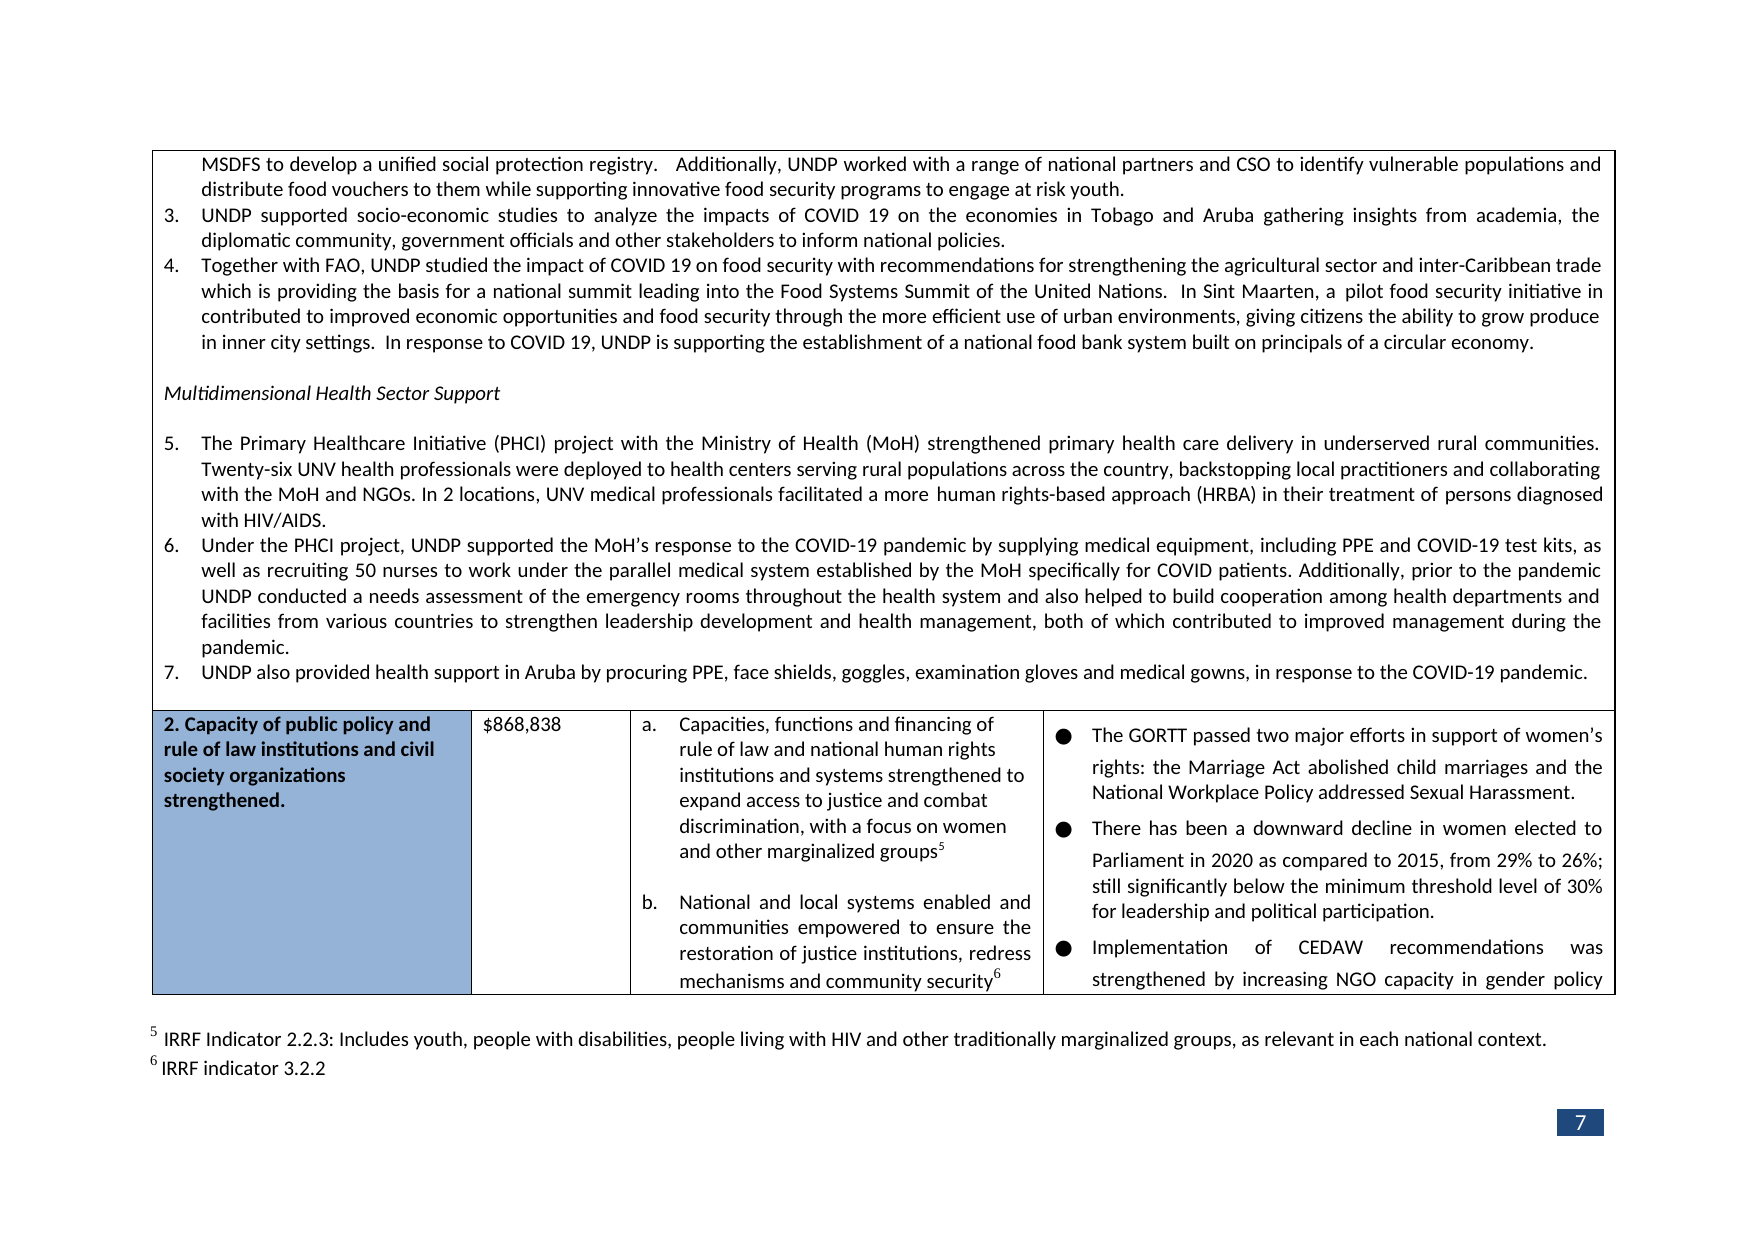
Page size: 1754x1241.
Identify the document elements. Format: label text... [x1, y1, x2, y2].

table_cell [153, 711, 471, 994]
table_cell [153, 151, 1614, 710]
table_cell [631, 711, 1043, 994]
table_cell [1044, 711, 1614, 994]
table_cell $868,838 [472, 711, 630, 994]
